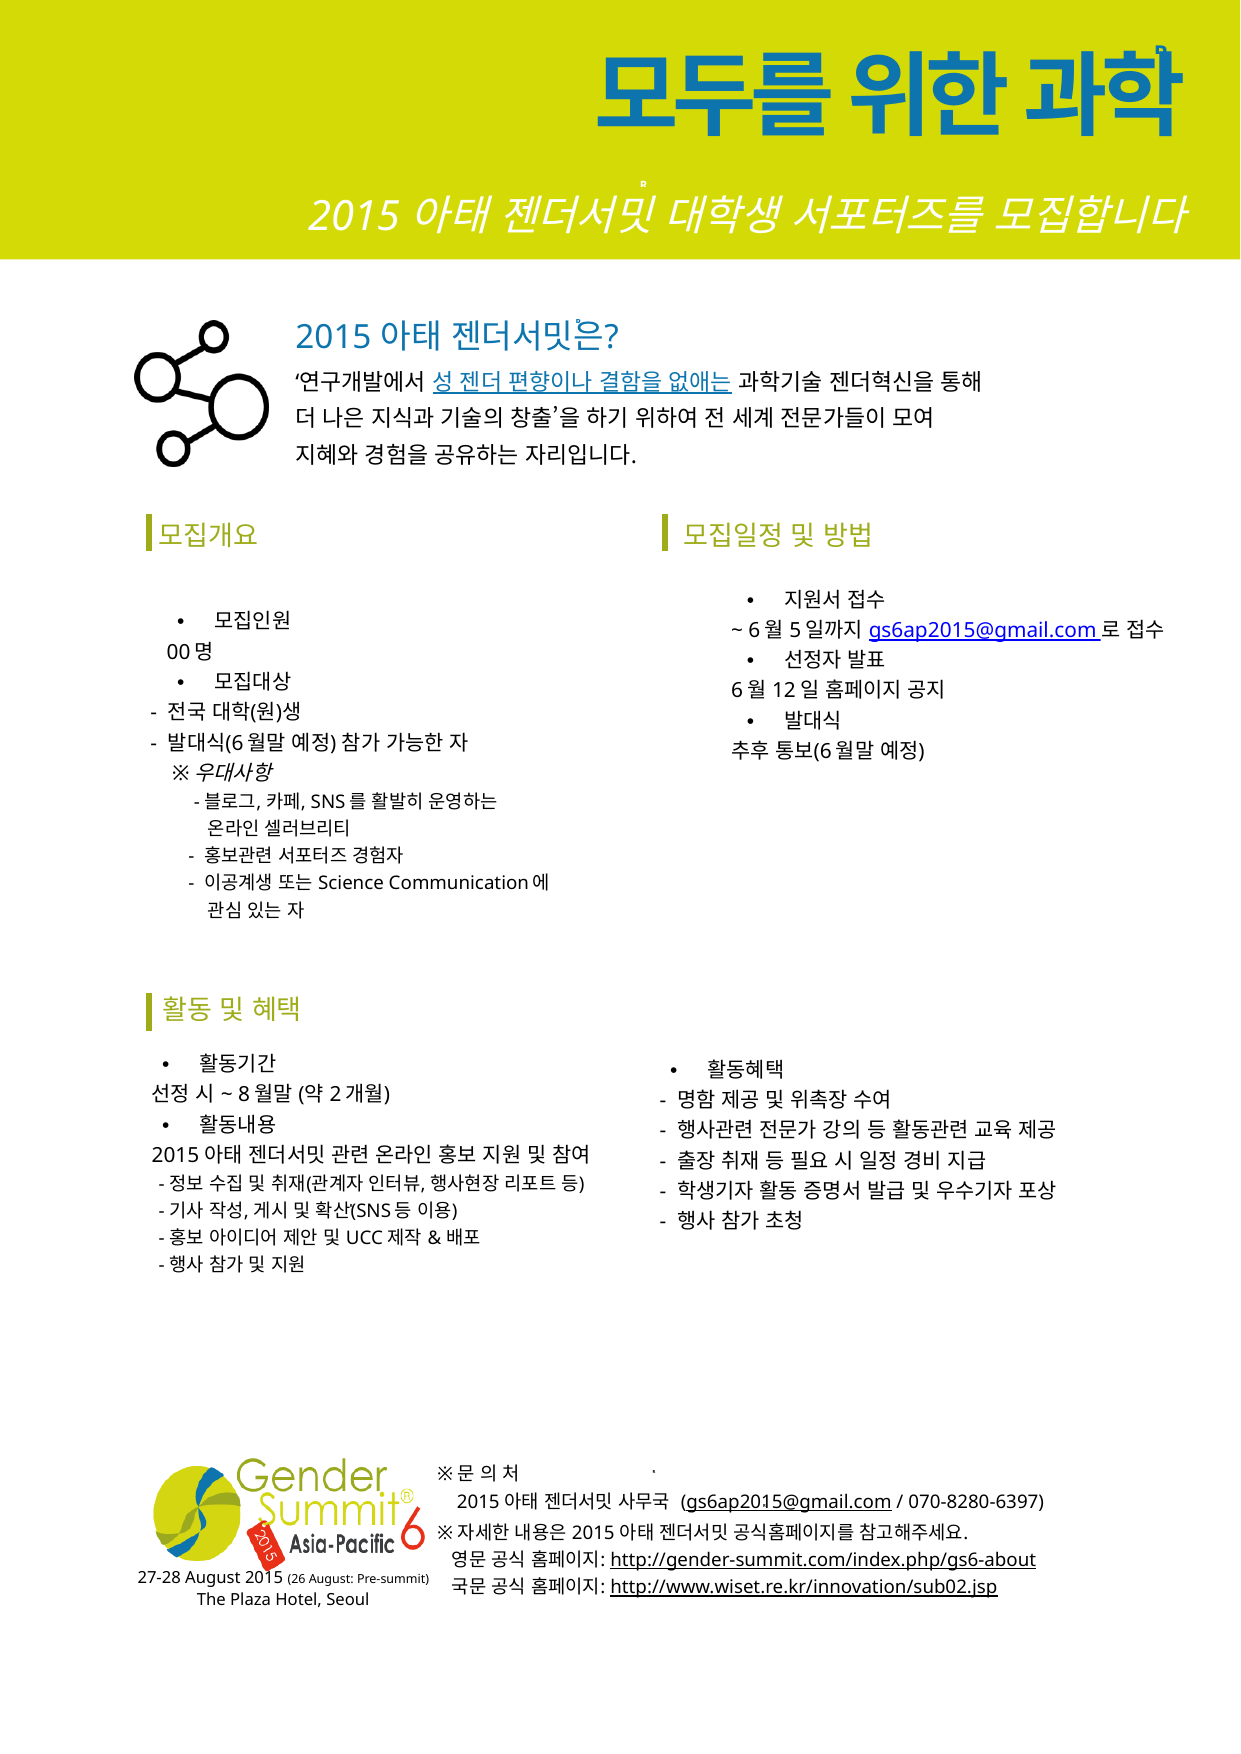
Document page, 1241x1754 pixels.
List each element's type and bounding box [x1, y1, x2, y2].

picture [148, 1456, 430, 1577]
picture [134, 320, 269, 467]
